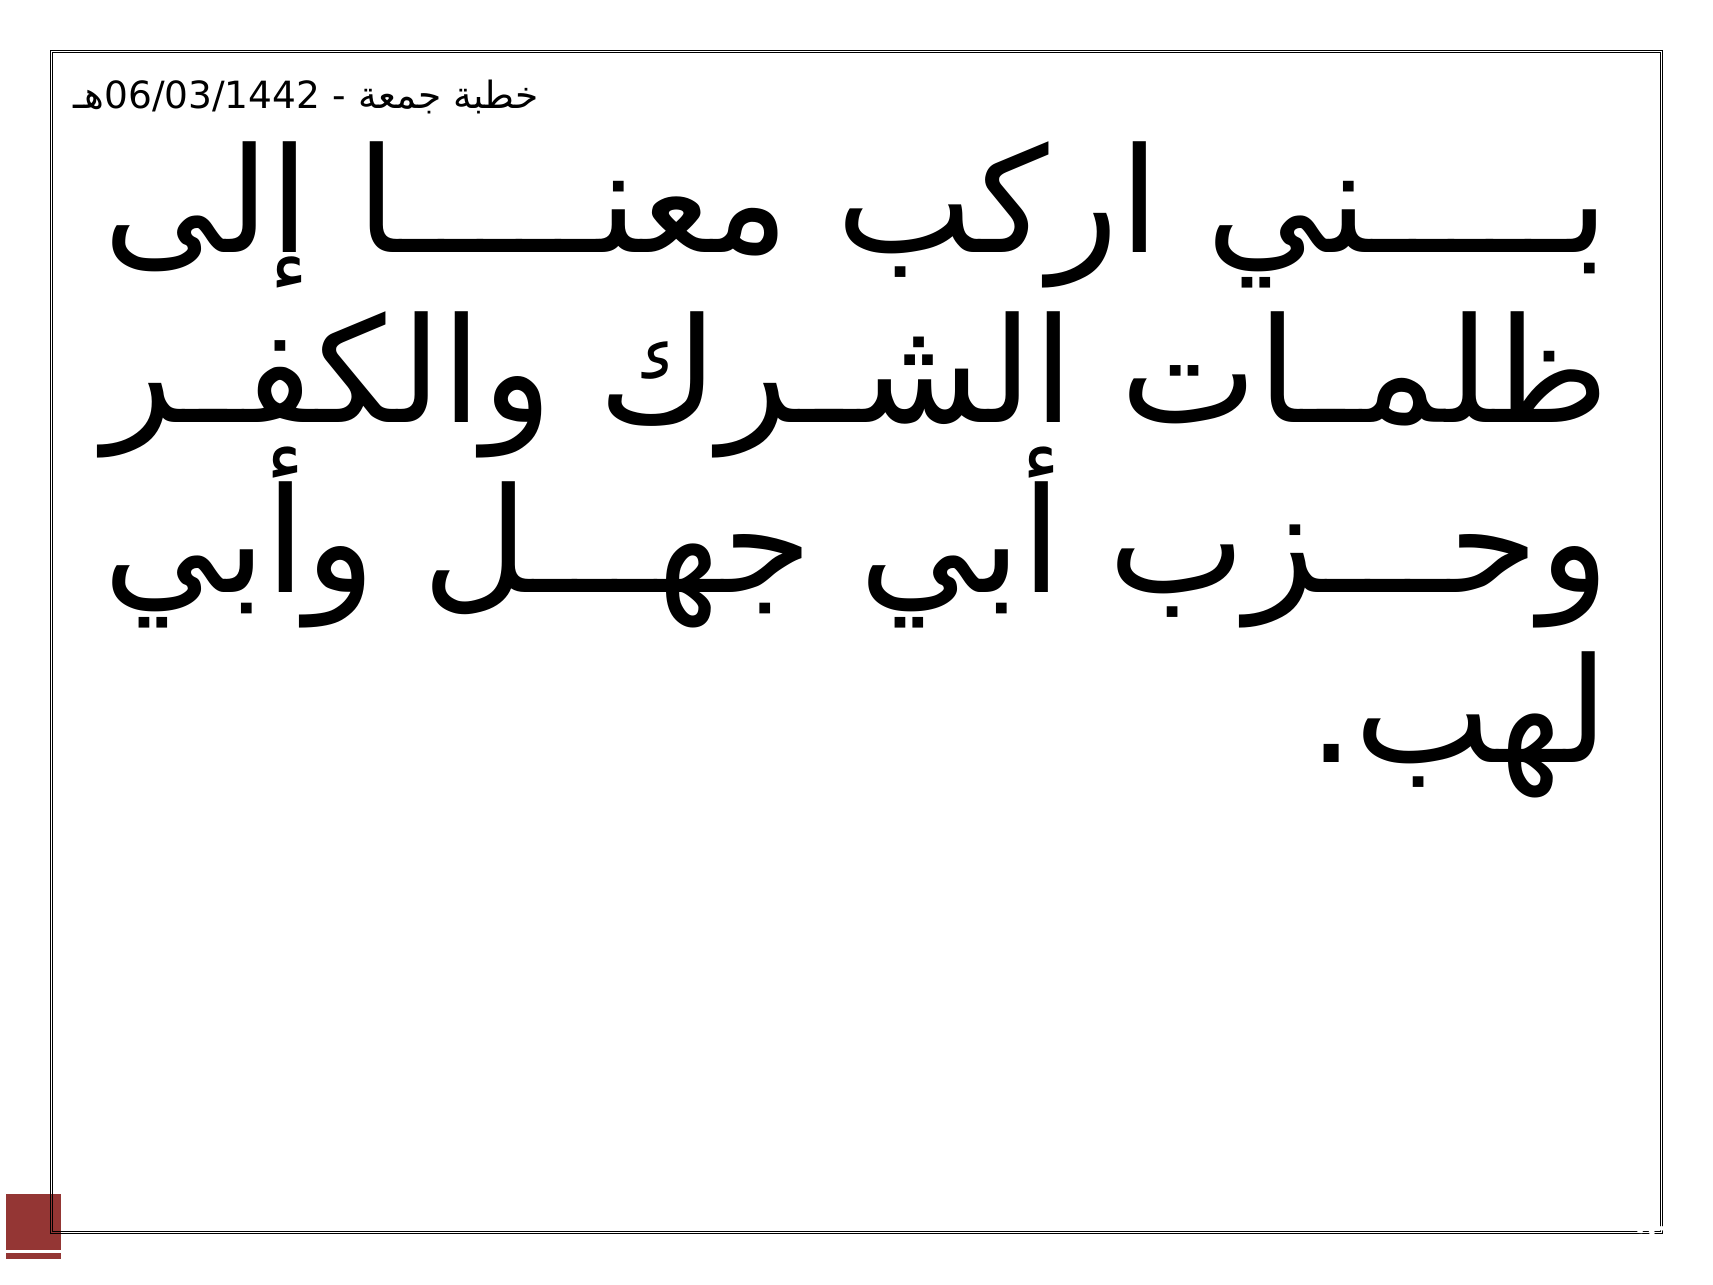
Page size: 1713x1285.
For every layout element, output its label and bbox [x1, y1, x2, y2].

text [103, 117, 1609, 797]
